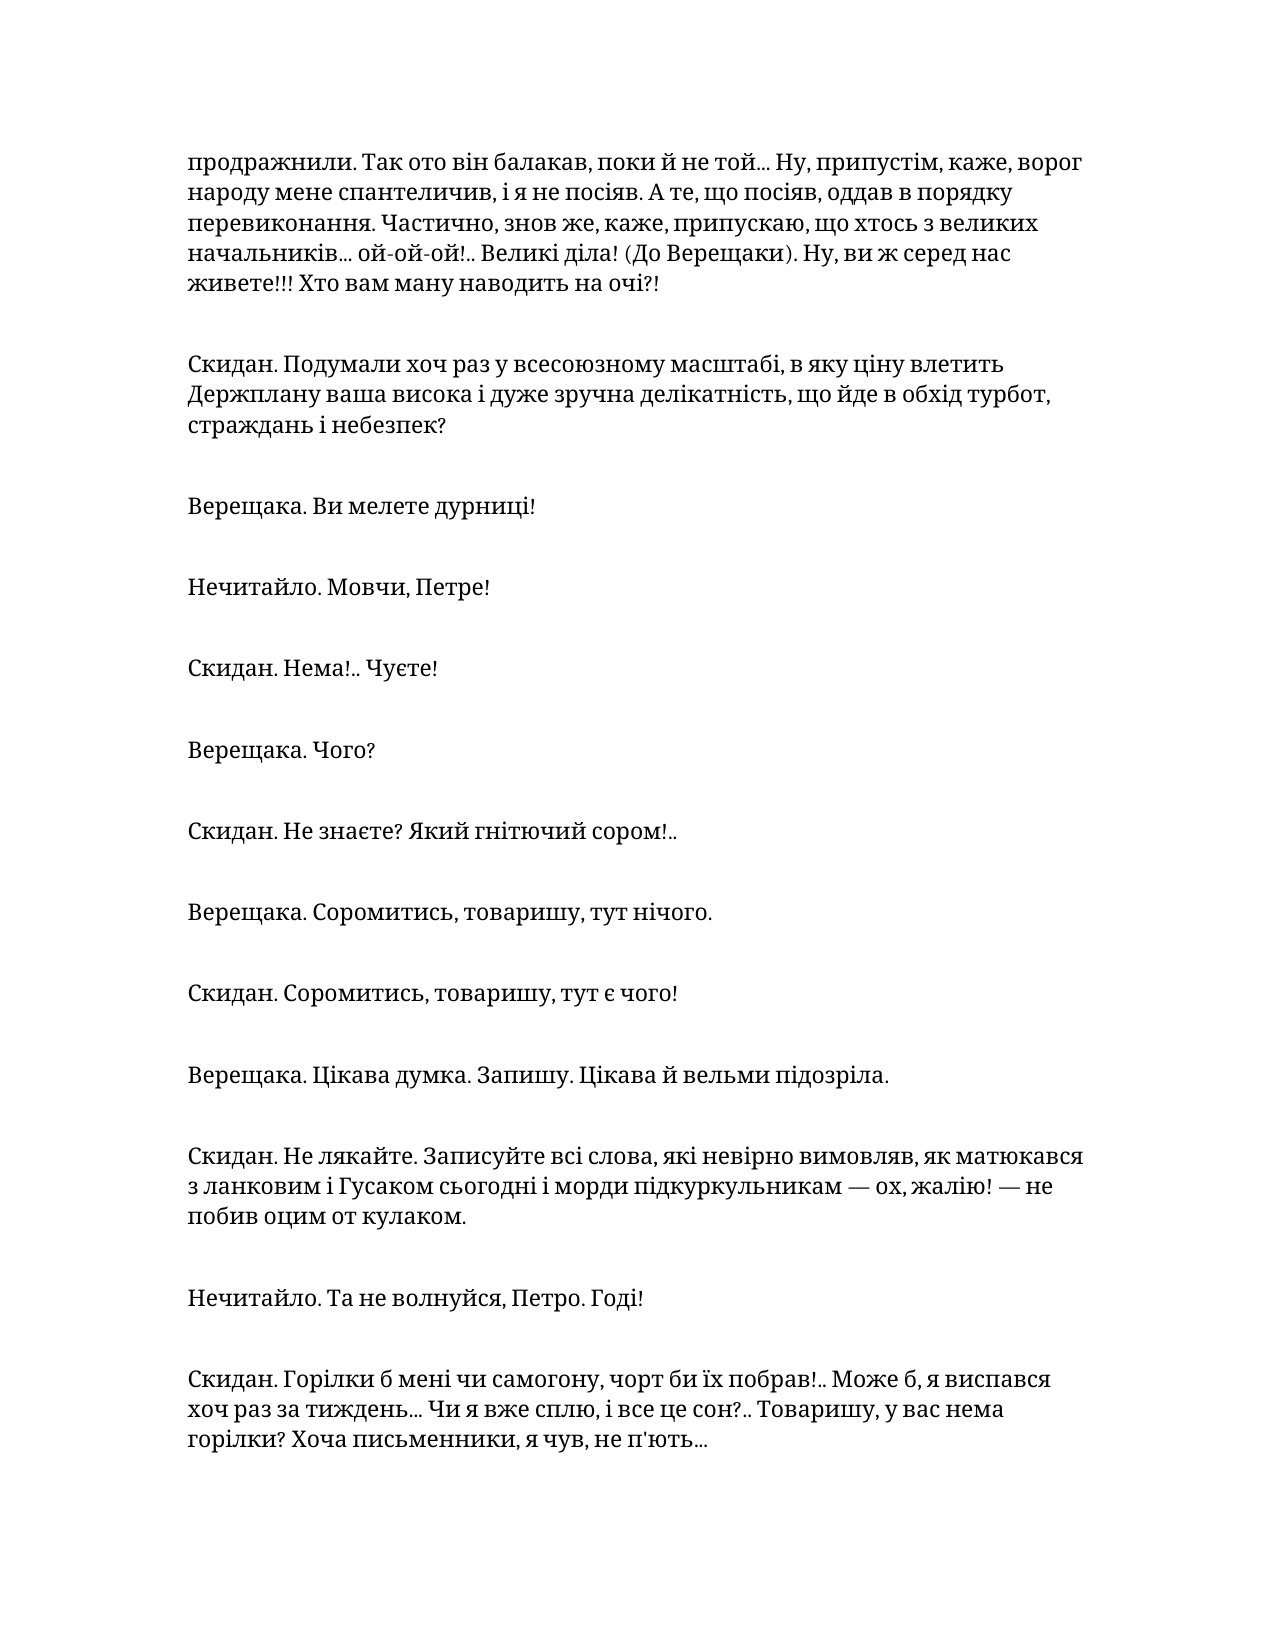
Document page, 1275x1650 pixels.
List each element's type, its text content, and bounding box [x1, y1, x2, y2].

text Скидан. Не знаєте? Який гнітючий сором!.. [187, 788, 1087, 845]
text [187, 150, 1087, 297]
text Верещака. Ви мелете дурниці! [187, 463, 1087, 520]
text Верещака. Чого? [187, 707, 1087, 764]
text Нечитайло. Та не волнуйся, Петро. Годі! [187, 1255, 1087, 1312]
text Скидан. Горілки б мені чи самогону, чорт би їх побрав!.. Може б, я виспався хоч раз за тиждень... Чи я вже сплю, і все це сон?.. Товаришу, у вас нема горілки? Хоча письменники, я чув, не п'ють... [187, 1336, 1087, 1453]
text Нечитайло. Мовчи, Петре! [187, 545, 1087, 601]
text Верещака. Цікава думка. Запишу. Цікава й вельми підозріла. [187, 1032, 1087, 1089]
text Скидан. Не лякайте. Записуйте всі слова, які невірно вимовляв, як матюкався з ланковим і Гусаком сьогодні і морди підкуркульникам — ох, жалію! — не побив оцим от кулаком. [187, 1113, 1087, 1231]
text Скидан. Соромитись, товаришу, тут є чого! [187, 951, 1087, 1008]
text Верещака. Соромитись, товаришу, тут нічого. [187, 870, 1087, 926]
text Скидан. Подумали хоч раз у всесоюзному масштабі, в яку ціну влетить Держплану ваша висока і дуже зручна делікатність, що йде в обхід турбот, страждань і небезпек? [187, 322, 1087, 439]
text Скидан. Нема!.. Чуєте! [187, 626, 1087, 683]
